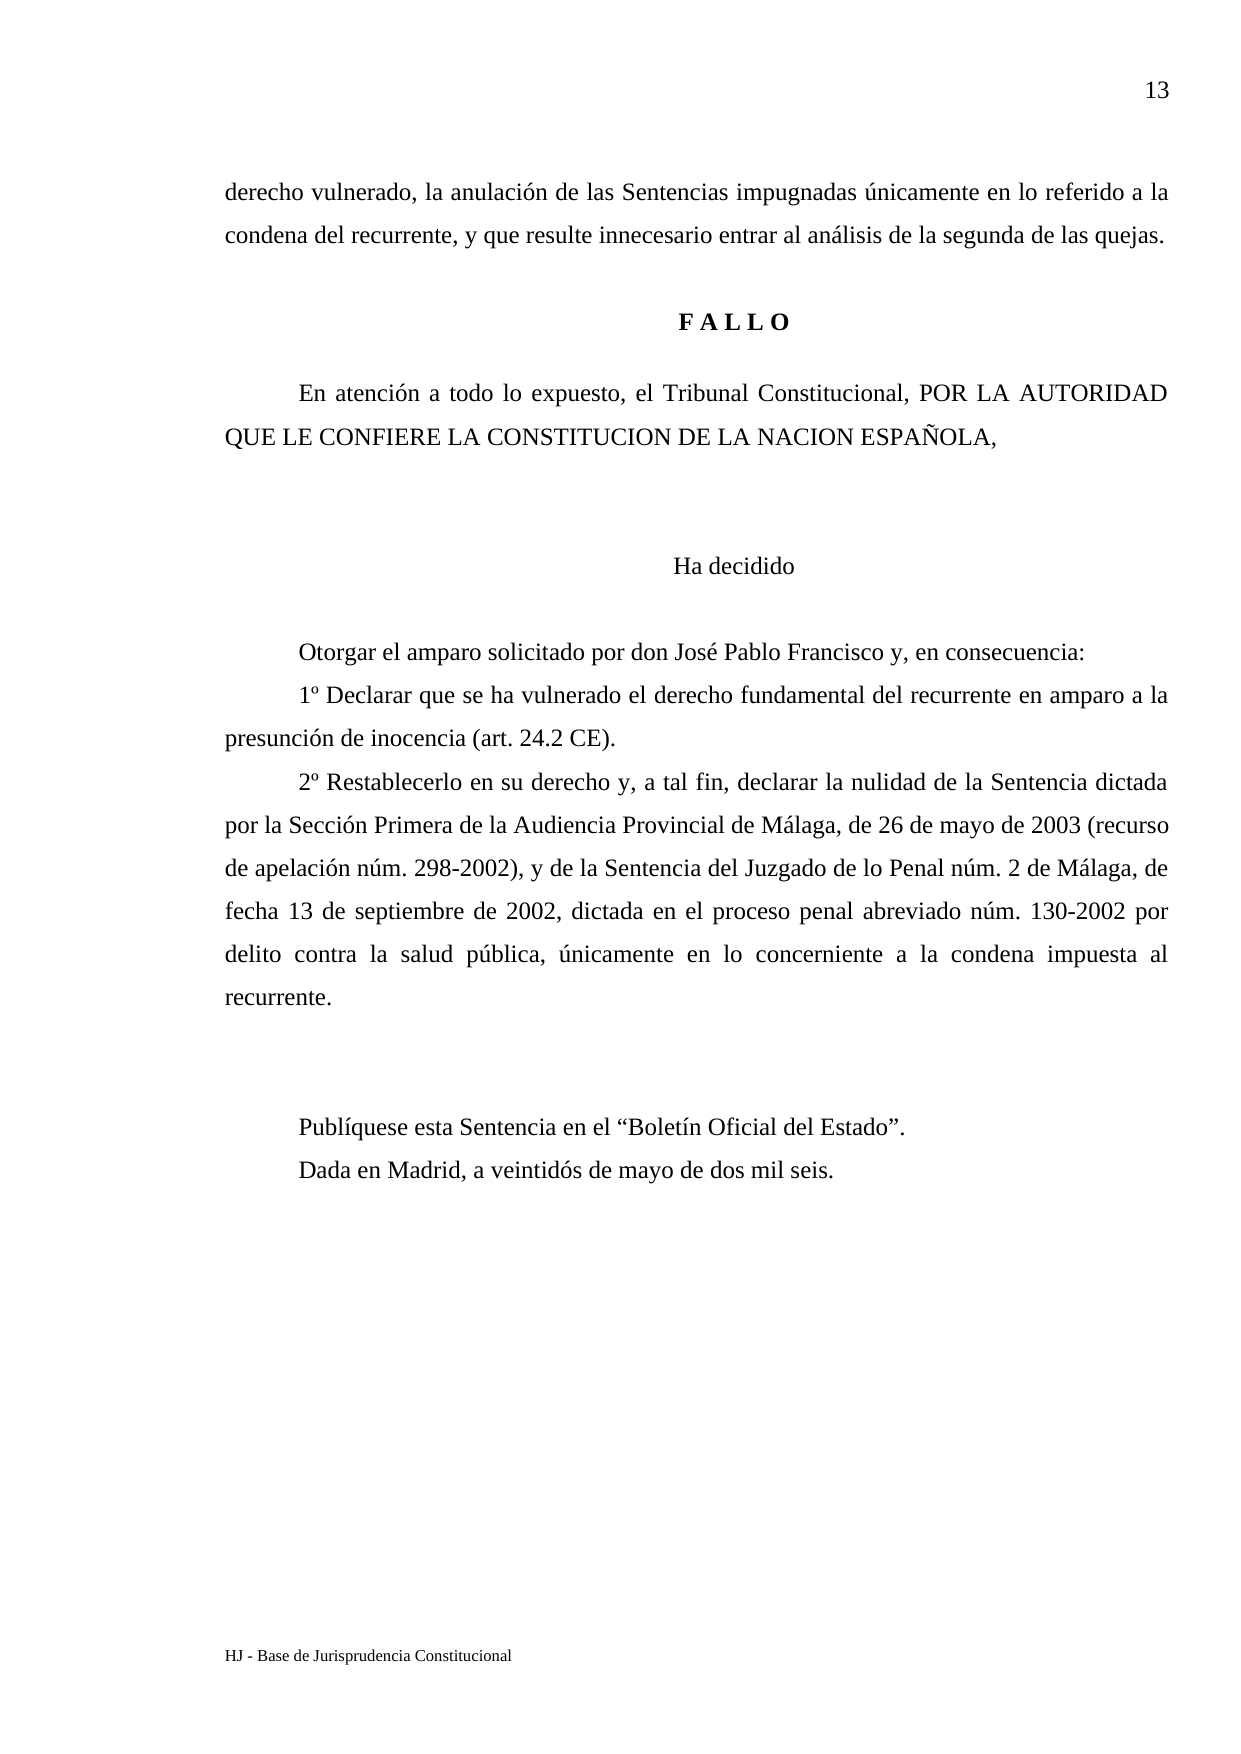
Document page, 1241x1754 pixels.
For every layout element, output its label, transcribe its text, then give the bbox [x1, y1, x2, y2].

subtitle F A L L O [224, 307, 1169, 335]
text 2º Restablecerlo en su derecho y, a tal fin, declarar la nulidad de la Sentencia dictada por la Sección Primera de la Audiencia Provincial de Málaga, de 26 de mayo de 2003 (recurso de apelación núm. 298-2002), y de la Sentencia del Juzgado de lo Penal núm. 2 de Málaga, de fecha 13 de septiembre de 2002, dictada en el proceso penal abreviado núm. 130-2002 por delito contra la salud pública, únicamente en lo concerniente a la condena impuesta al recurrente. [224, 767, 1169, 1011]
text Ha decidido [224, 551, 1169, 580]
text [224, 177, 1169, 249]
text En atención a todo lo expuesto, el Tribunal Constitucional, POR LA AUTORIDAD QUE LE CONFIERE LA CONSTITUCION DE LA NACION ESPAÑOLA, [224, 378, 1169, 450]
text Publíquese esta Sentencia en el “Boletín Oficial del Estado”. [224, 1112, 1169, 1140]
text Dada en Madrid, a veintidós de mayo de dos mil seis. [224, 1155, 1169, 1183]
text Otorgar el amparo solicitado por don José Pablo Francisco y, en consecuencia: [224, 637, 1169, 666]
text 1º Declarar que se ha vulnerado el derecho fundamental del recurrente en amparo a la presunción de inocencia (art. 24.2 CE). [224, 680, 1169, 752]
